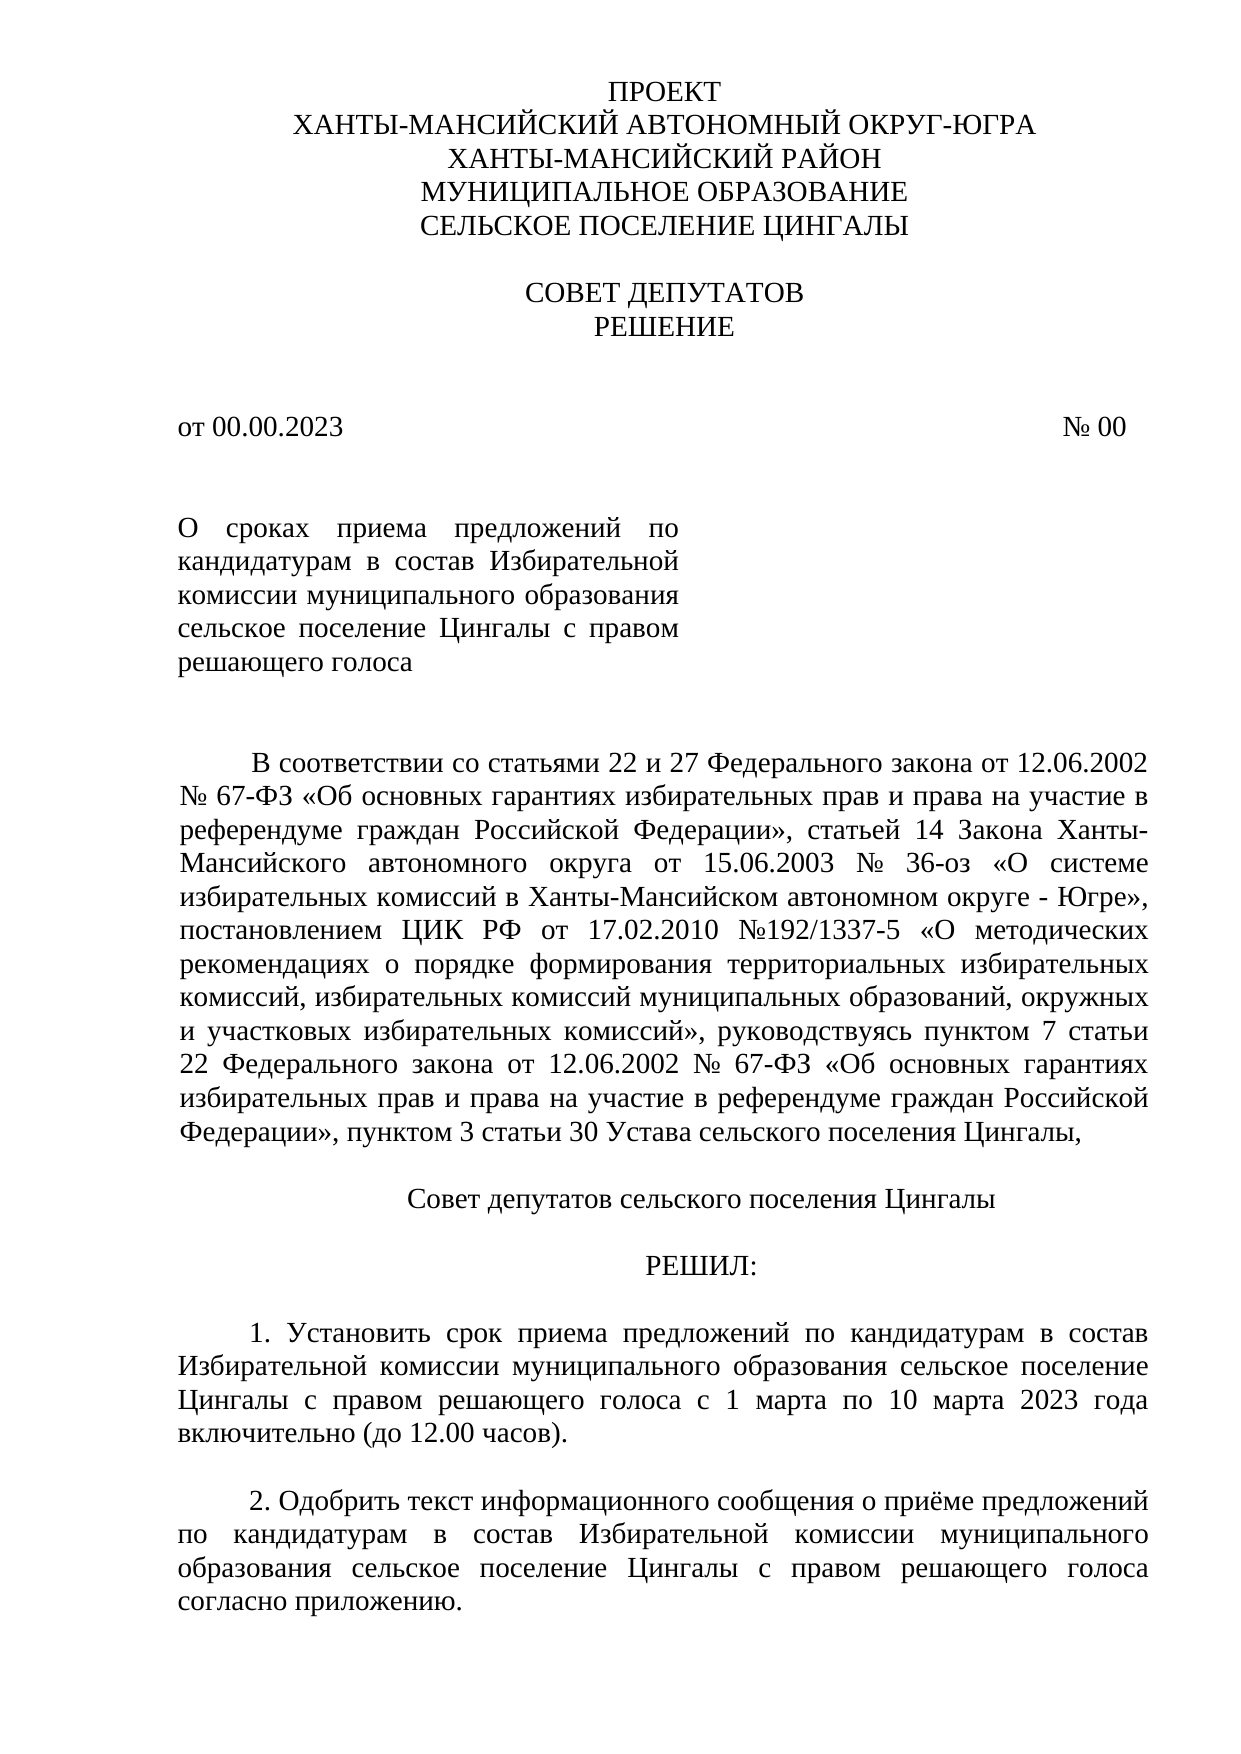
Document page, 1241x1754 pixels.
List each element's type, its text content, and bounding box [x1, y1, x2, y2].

text 1. Установить срок приема предложений по кандидатурам в состав Избирательной комиссии муниципального образования сельское поселение Цингалы с правом решающего голоса с 1 марта по 10 марта 2023 года включительно (до 12.00 часов). [177, 1315, 1149, 1449]
text РЕШИЛ: [177, 1248, 1152, 1281]
text 2. Одобрить текст информационного сообщения о приёме предложений по кандидатурам в состав Избирательной комиссии муниципального образования сельское поселение Цингалы с правом решающего голоса согласно приложению. [177, 1483, 1149, 1617]
text О сроках приема предложений по кандидатурам в состав Избирательной комиссии муниципального образования сельское поселение Цингалы с правом решающего голоса [177, 510, 679, 678]
text ПРОЕКТ [177, 74, 1152, 107]
text СЕЛЬСКОЕ ПОСЕЛЕНИЕ ЦИНГАЛЫ [177, 208, 1152, 242]
text СОВЕТ ДЕПУТАТОВ [177, 275, 1152, 309]
text МУНИЦИПАЛЬНОЕ ОБРАЗОВАНИЕ [177, 174, 1152, 208]
text ХАНТЫ-МАНСИЙСКИЙ РАЙОН [177, 141, 1152, 174]
text Совет депутатов сельского поселения Цингалы [177, 1181, 1152, 1214]
text В соответствии со статьями 22 и 27 Федерального закона от 12.06.2002 № 67-ФЗ «Об основных гарантиях избирательных прав и права на участие в референдуме граждан Российской Федерации», статьей 14 Закона Ханты-Мансийского автономного округа от 15.06.2003 № 36-оз «О системе избирательных комиссий в Ханты-Мансийском автономном округе - Югре», постановлением ЦИК РФ от 17.02.2010 №192/1337-5 «О методических рекомендациях о порядке формирования территориальных избирательных комиссий, избирательных комиссий муниципальных образований, окружных и участковых избирательных комиссий», руководствуясь пунктом 7 статьи 22 Федерального закона от 12.06.2002 № 67-ФЗ «Об основных гарантиях избирательных прав и права на участие в референдуме граждан Российской Федерации», пунктом 3 статьи 30 Устава сельского поселения Цингалы, [179, 745, 1149, 1147]
text РЕШЕНИЕ [177, 309, 1152, 342]
text ХАНТЫ-МАНСИЙСКИЙ АВТОНОМНЫЙ ОКРУГ-ЮГРА [177, 107, 1152, 141]
text от 00.00.2023 № 00 [177, 409, 1152, 443]
